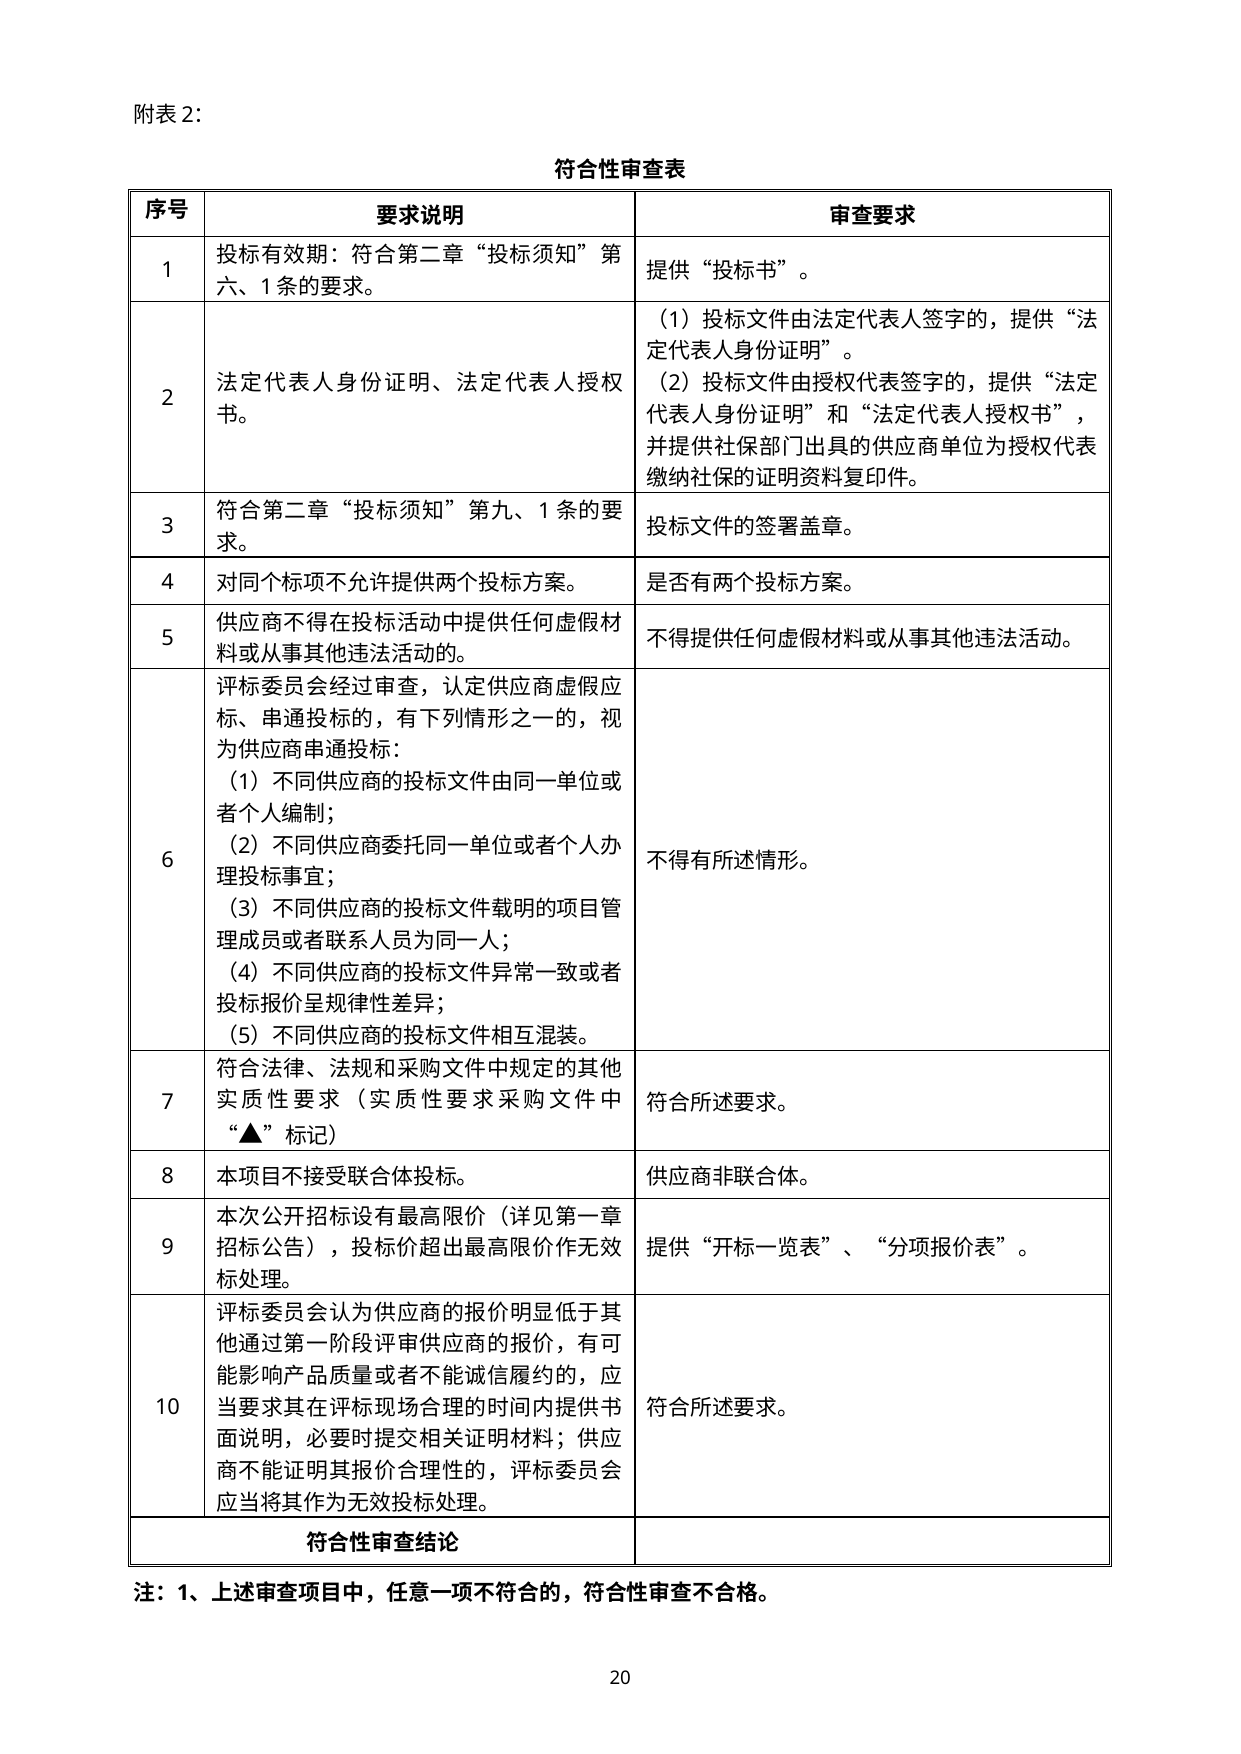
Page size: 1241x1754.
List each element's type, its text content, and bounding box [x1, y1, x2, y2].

table_cell 7 [131, 1051, 204, 1150]
table_cell 提供“开标一览表”、“分项报价表”。 [636, 1199, 1109, 1294]
table_cell 投标有效期：符合第二章“投标须知”第六、1条的要求。 [205, 237, 634, 301]
table_cell 符合法律、法规和采购文件中规定的其他实质性要求（实质性要求采购文件中“▲”标记） [205, 1051, 634, 1150]
table_cell 符合第二章“投标须知”第九、1条的要求。 [205, 493, 634, 556]
table_cell 不得提供任何虚假材料或从事其他违法活动。 [636, 605, 1109, 668]
table_cell 法定代表人身份证明、法定代表人授权书。 [205, 302, 634, 492]
table_header 审查要求 [636, 192, 1109, 236]
table_cell 3 [131, 493, 204, 556]
table_cell [636, 1518, 1109, 1564]
table_cell 5 [131, 605, 204, 668]
table_cell 4 [131, 558, 204, 604]
table_cell 10 [131, 1295, 204, 1516]
table_cell 评标委员会经过审查，认定供应商虚假应标、串通投标的，有下列情形之一的，视为供应商串通投标： （1）不同供应商的投标文件由同一单位或者个人编制； （2）不同供应商委托同一单位或者个人办理投标事宜； （3）不同供应商的投标文件载明的项目管理成员或者联系人员为同一人； （4）不同供应商的投标文件异常一致或者投标报价呈规律性差异； （5）不同供应商的投标文件相互混装。 [205, 669, 634, 1050]
text 附表2： [133, 89, 1107, 131]
table_cell 符合所述要求。 [636, 1295, 1109, 1516]
table_cell 投标文件的签署盖章。 [636, 493, 1109, 556]
table_cell 1 [131, 237, 204, 301]
table_cell 符合性审查结论 [131, 1518, 634, 1564]
table_cell 不得有所述情形。 [636, 669, 1109, 1050]
table_cell 供应商非联合体。 [636, 1151, 1109, 1198]
table_cell 供应商不得在投标活动中提供任何虚假材料或从事其他违法活动的。 [205, 605, 634, 668]
table_cell 6 [131, 669, 204, 1050]
table_cell 本项目不接受联合体投标。 [205, 1151, 634, 1198]
table_cell 8 [131, 1151, 204, 1198]
table_cell 是否有两个投标方案。 [636, 558, 1109, 604]
text 注：1、上述审查项目中，任意一项不符合的，符合性审查不合格。 [133, 1567, 1107, 1608]
table_cell （1）投标文件由法定代表人签字的，提供“法定代表人身份证明”。 （2）投标文件由授权代表签字的，提供“法定代表人身份证明”和“法定代表人授权书”，并提供社保部门出具的供应商单位为授权代表缴纳社保的证明资料复印件。 [636, 302, 1109, 492]
table_header 序号 [131, 192, 204, 236]
table_cell 2 [131, 302, 204, 492]
table_cell 提供“投标书”。 [636, 237, 1109, 301]
table_cell 本次公开招标设有最高限价（详见第一章招标公告），投标价超出最高限价作无效标处理。 [205, 1199, 634, 1294]
table_header 要求说明 [205, 192, 634, 236]
text 符合性审查表 [133, 131, 1107, 189]
table_cell 评标委员会认为供应商的报价明显低于其他通过第一阶段评审供应商的报价，有可能影响产品质量或者不能诚信履约的，应当要求其在评标现场合理的时间内提供书面说明，必要时提交相关证明材料；供应商不能证明其报价合理性的，评标委员会应当将其作为无效投标处理。 [205, 1295, 634, 1516]
table_cell 对同个标项不允许提供两个投标方案。 [205, 558, 634, 604]
table_cell 9 [131, 1199, 204, 1294]
table_cell 符合所述要求。 [636, 1051, 1109, 1150]
